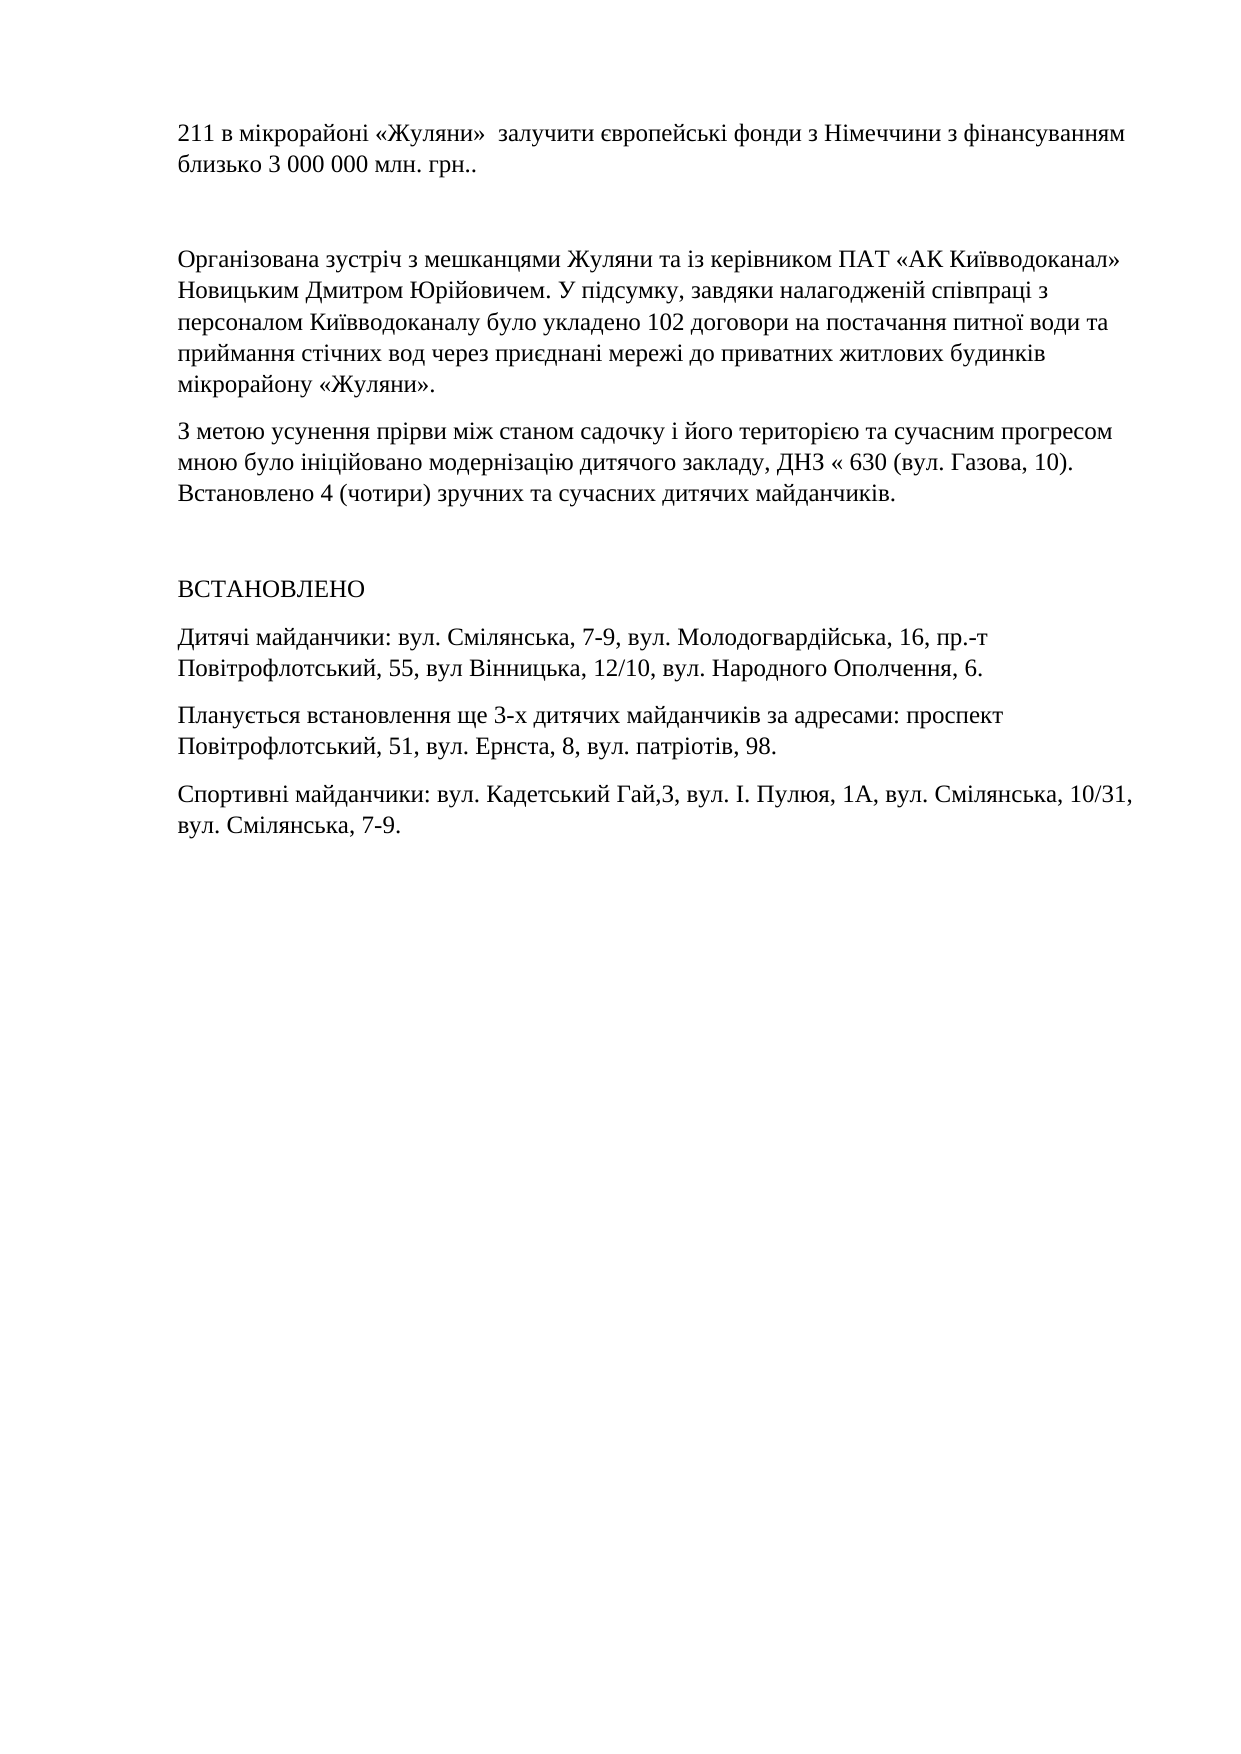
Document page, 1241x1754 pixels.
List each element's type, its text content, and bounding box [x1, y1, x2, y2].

text Дитячі майданчики: вул. Смілянська, 7-9, вул. Молодогвардійська, 16, пр.-т Повітрофлотський, 55, вул Вінницька, 12/10, вул. Народного Ополчення, 6. [177, 622, 1152, 681]
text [177, 118, 1152, 178]
text Планується встановлення ще 3-х дитячих майданчиків за адресами: проспект Повітрофлотський, 51, вул. Ернста, 8, вул. патріотів, 98. [177, 700, 1152, 760]
text ВСТАНОВЛЕНО [177, 574, 1152, 603]
text Спортивні майданчики: вул. Кадетський Гай,3, вул. І. Пулюя, 1А, вул. Смілянська, 10/31, вул. Смілянська, 7-9. [177, 779, 1152, 839]
text Організована зустріч з мешканцями Жуляни та із керівником ПАТ «АК Київводоканал» Новицьким Дмитром Юрійовичем. У підсумку, завдяки налагодженій співпраці з персоналом Київводоканалу було укладено 102 договори на постачання питної води та приймання стічних вод через приєднані мережі до приватних житлових будинків мікрорайону «Жуляни». [177, 244, 1152, 397]
text З метою усунення прірви між станом садочку і його територією та сучасним прогресом мною було ініційовано модернізацію дитячого закладу, ДНЗ « 630 (вул. Газова, 10). Встановлено 4 (чотири) зручних та сучасних дитячих майданчиків. [177, 416, 1152, 507]
